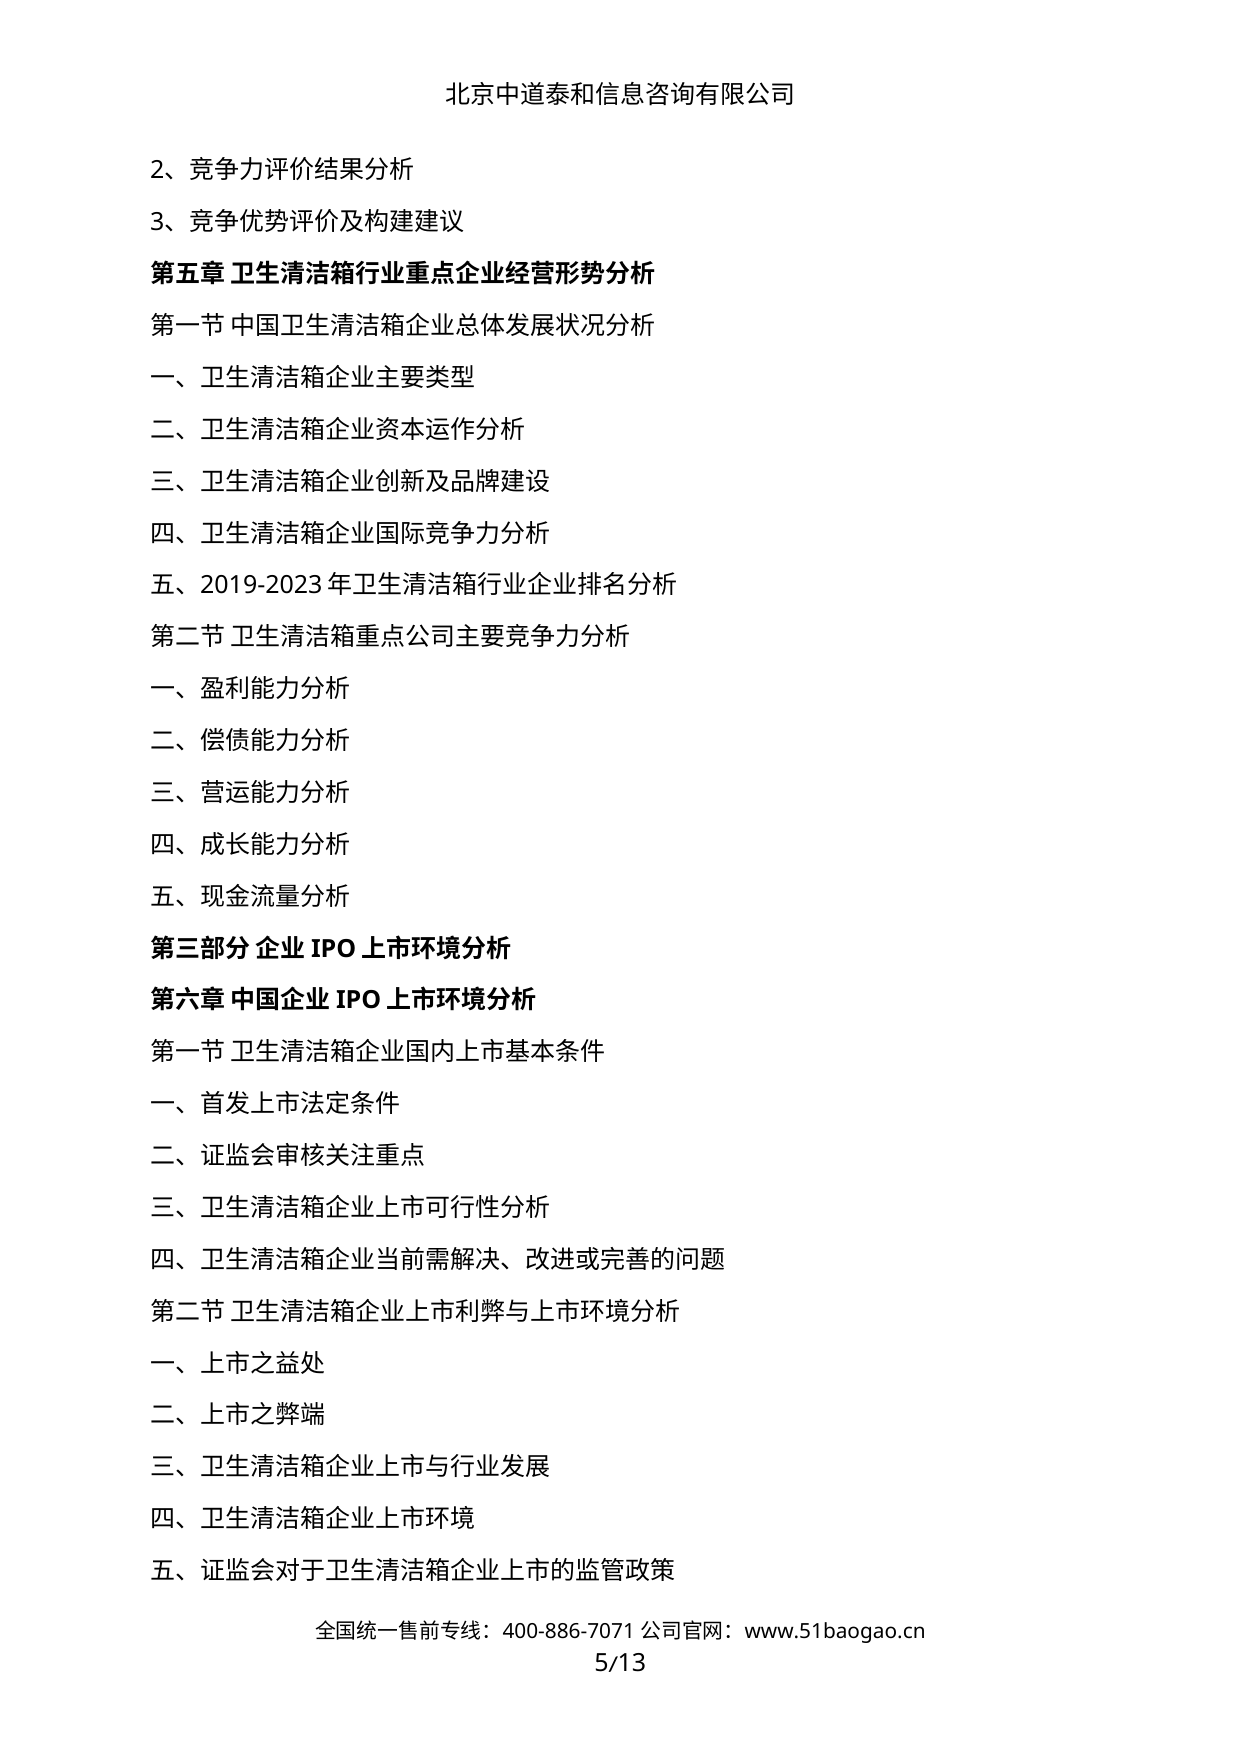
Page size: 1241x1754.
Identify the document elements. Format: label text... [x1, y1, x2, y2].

text 三、营运能力分析 [150, 772, 1090, 809]
text 二、证监会审核关注重点 [150, 1136, 1090, 1172]
text 二、卫生清洁箱企业资本运作分析 [150, 409, 1090, 446]
text 第三部分 企业IPO上市环境分析 [150, 928, 1090, 964]
text 三、卫生清洁箱企业上市可行性分析 [150, 1187, 1090, 1224]
text 二、上市之弊端 [150, 1395, 1090, 1431]
text 四、卫生清洁箱企业当前需解决、改进或完善的问题 [150, 1239, 1090, 1276]
text 五、2019-2023年卫生清洁箱行业企业排名分析 [150, 565, 1090, 601]
text 四、成长能力分析 [150, 824, 1090, 861]
text 一、上市之益处 [150, 1343, 1090, 1379]
text 3、竞争优势评价及构建建议 [150, 202, 1090, 238]
text 一、盈利能力分析 [150, 669, 1090, 705]
text 一、卫生清洁箱企业主要类型 [150, 357, 1090, 394]
text 第六章 中国企业IPO上市环境分析 [150, 980, 1090, 1016]
text 五、现金流量分析 [150, 876, 1090, 912]
text 2、竞争力评价结果分析 [150, 150, 1090, 186]
text 三、卫生清洁箱企业上市与行业发展 [150, 1447, 1090, 1483]
text 第二节 卫生清洁箱重点公司主要竞争力分析 [150, 617, 1090, 653]
text 四、卫生清洁箱企业国际竞争力分析 [150, 513, 1090, 549]
text 一、首发上市法定条件 [150, 1084, 1090, 1120]
text 二、偿债能力分析 [150, 721, 1090, 757]
text 五、证监会对于卫生清洁箱企业上市的监管政策 [150, 1551, 1090, 1587]
text 四、卫生清洁箱企业上市环境 [150, 1499, 1090, 1535]
text 第二节 卫生清洁箱企业上市利弊与上市环境分析 [150, 1291, 1090, 1327]
text 第五章 卫生清洁箱行业重点企业经营形势分析 [150, 254, 1090, 290]
text 三、卫生清洁箱企业创新及品牌建设 [150, 461, 1090, 497]
text 第一节 中国卫生清洁箱企业总体发展状况分析 [150, 306, 1090, 342]
text 第一节 卫生清洁箱企业国内上市基本条件 [150, 1032, 1090, 1068]
